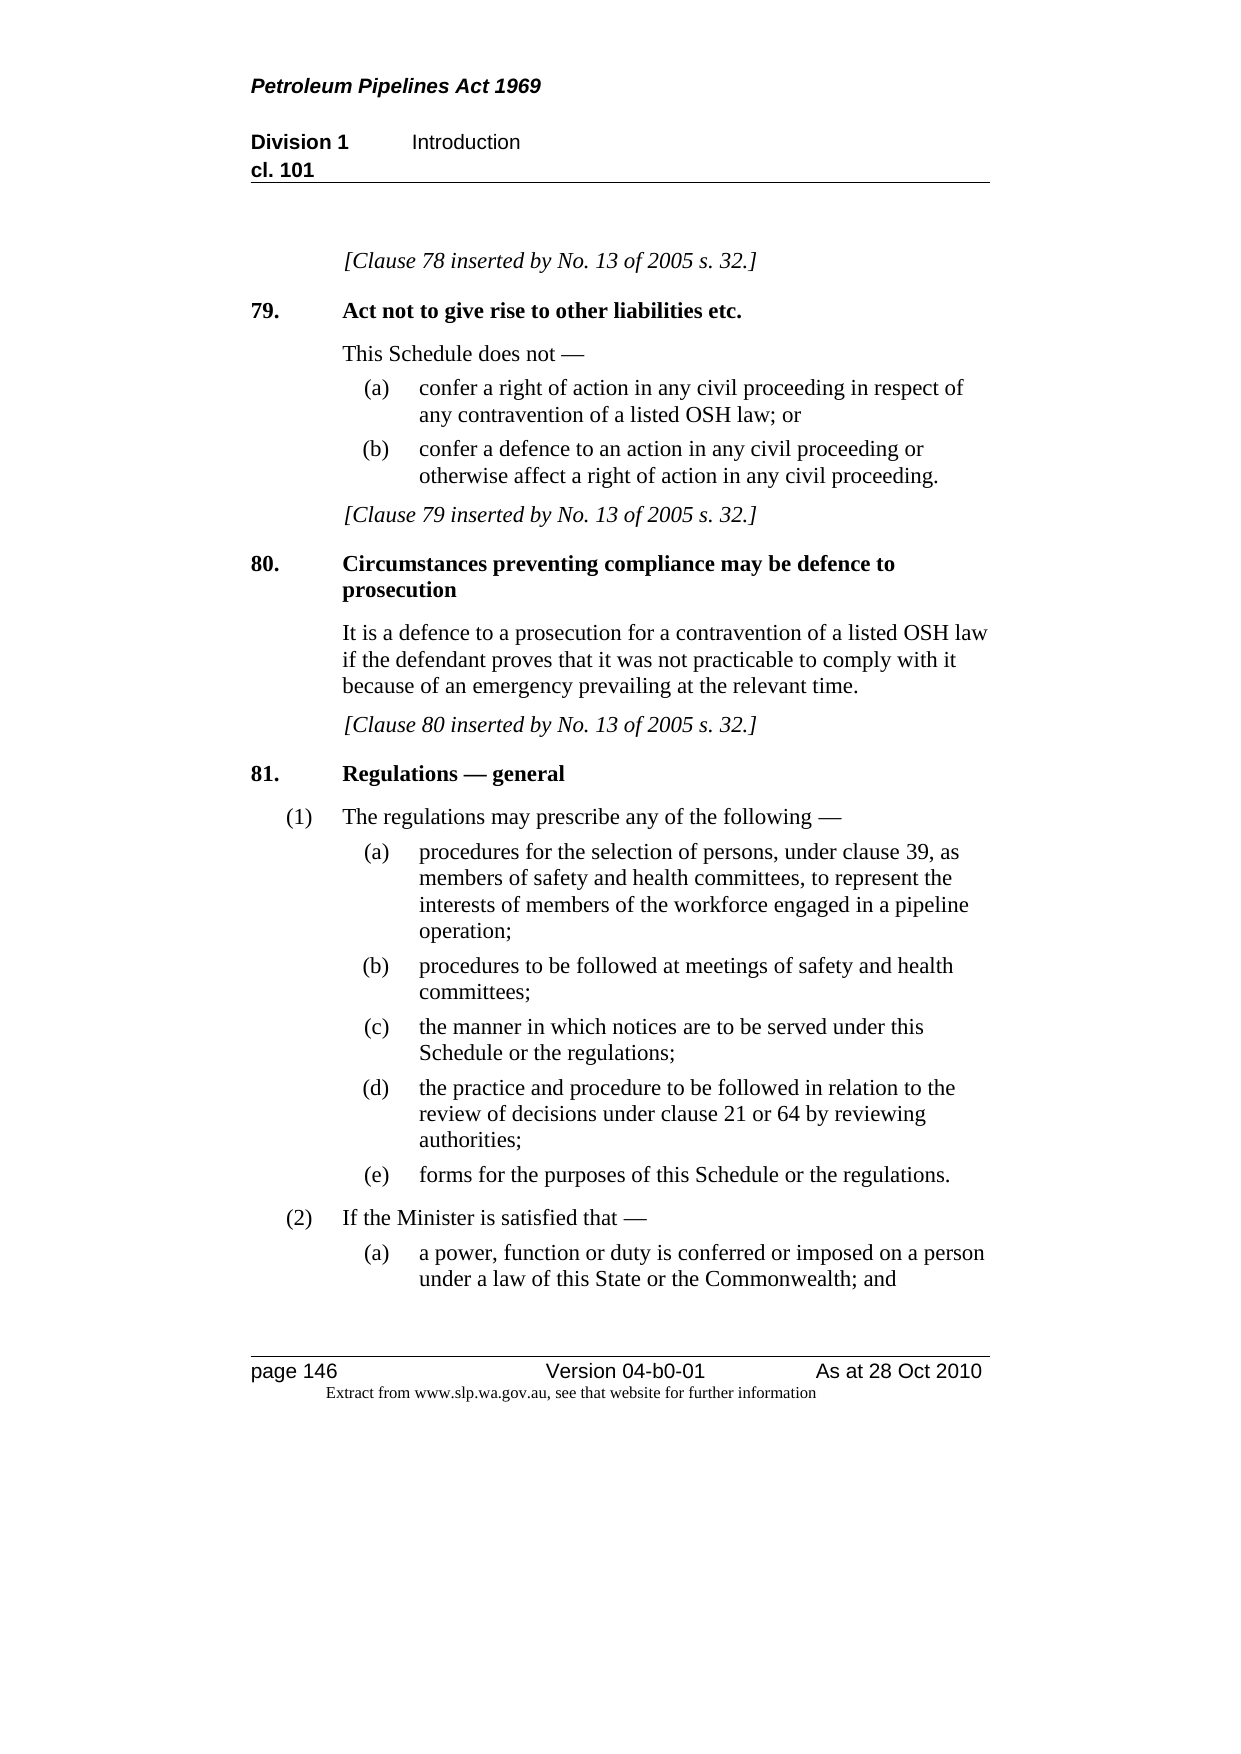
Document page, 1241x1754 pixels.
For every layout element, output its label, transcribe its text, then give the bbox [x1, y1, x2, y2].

text (2) If the Minister is satisfied that — [251, 1204, 990, 1231]
text (b) confer a defence to an action in any civil proceeding or otherwise affect a right of action in any civil proceeding. [251, 436, 990, 488]
text [Clause 79 inserted by No. 13 of 2005 s. 32.] [251, 501, 990, 527]
text [Clause 78 inserted by No. 13 of 2005 s. 32.] [251, 247, 990, 274]
text It is a defence to a prosecution for a contravention of a listed OSH law if the defendant proves that it was not practicable to comply with it because of an emergency prevailing at the relevant time. [251, 619, 990, 698]
subtitle 79. Act not to give rise to other liabilities etc. [251, 297, 990, 323]
text (b) procedures to be followed at meetings of safety and health committees; [251, 952, 990, 1004]
subtitle 81. Regulations — general [251, 760, 990, 787]
text (a) procedures for the selection of persons, under clause 39, as members of safety and health committees, to represent the interests of members of the workforce engaged in a pipeline operation; [251, 838, 990, 943]
text (a) confer a right of action in any civil proceeding in respect of any contravention of a listed OSH law; or [251, 374, 990, 427]
text (1) The regulations may prescribe any of the following — [251, 803, 990, 829]
text (a) a power, function or duty is conferred or imposed on a person under a law of this State or the Commonwealth; and [251, 1239, 990, 1292]
text (d) the practice and procedure to be followed in relation to the review of decisions under clause 21 or 64 by reviewing authorities; [251, 1074, 990, 1153]
text This Schedule does not — [251, 340, 990, 366]
text [Clause 80 inserted by No. 13 of 2005 s. 32.] [251, 711, 990, 737]
text (e) forms for the purposes of this Schedule or the regulations. [251, 1161, 990, 1187]
subtitle 80. Circumstances preventing compliance may be defence to prosecution [251, 550, 990, 603]
text (c) the manner in which notices are to be served under this Schedule or the regulations; [251, 1013, 990, 1065]
